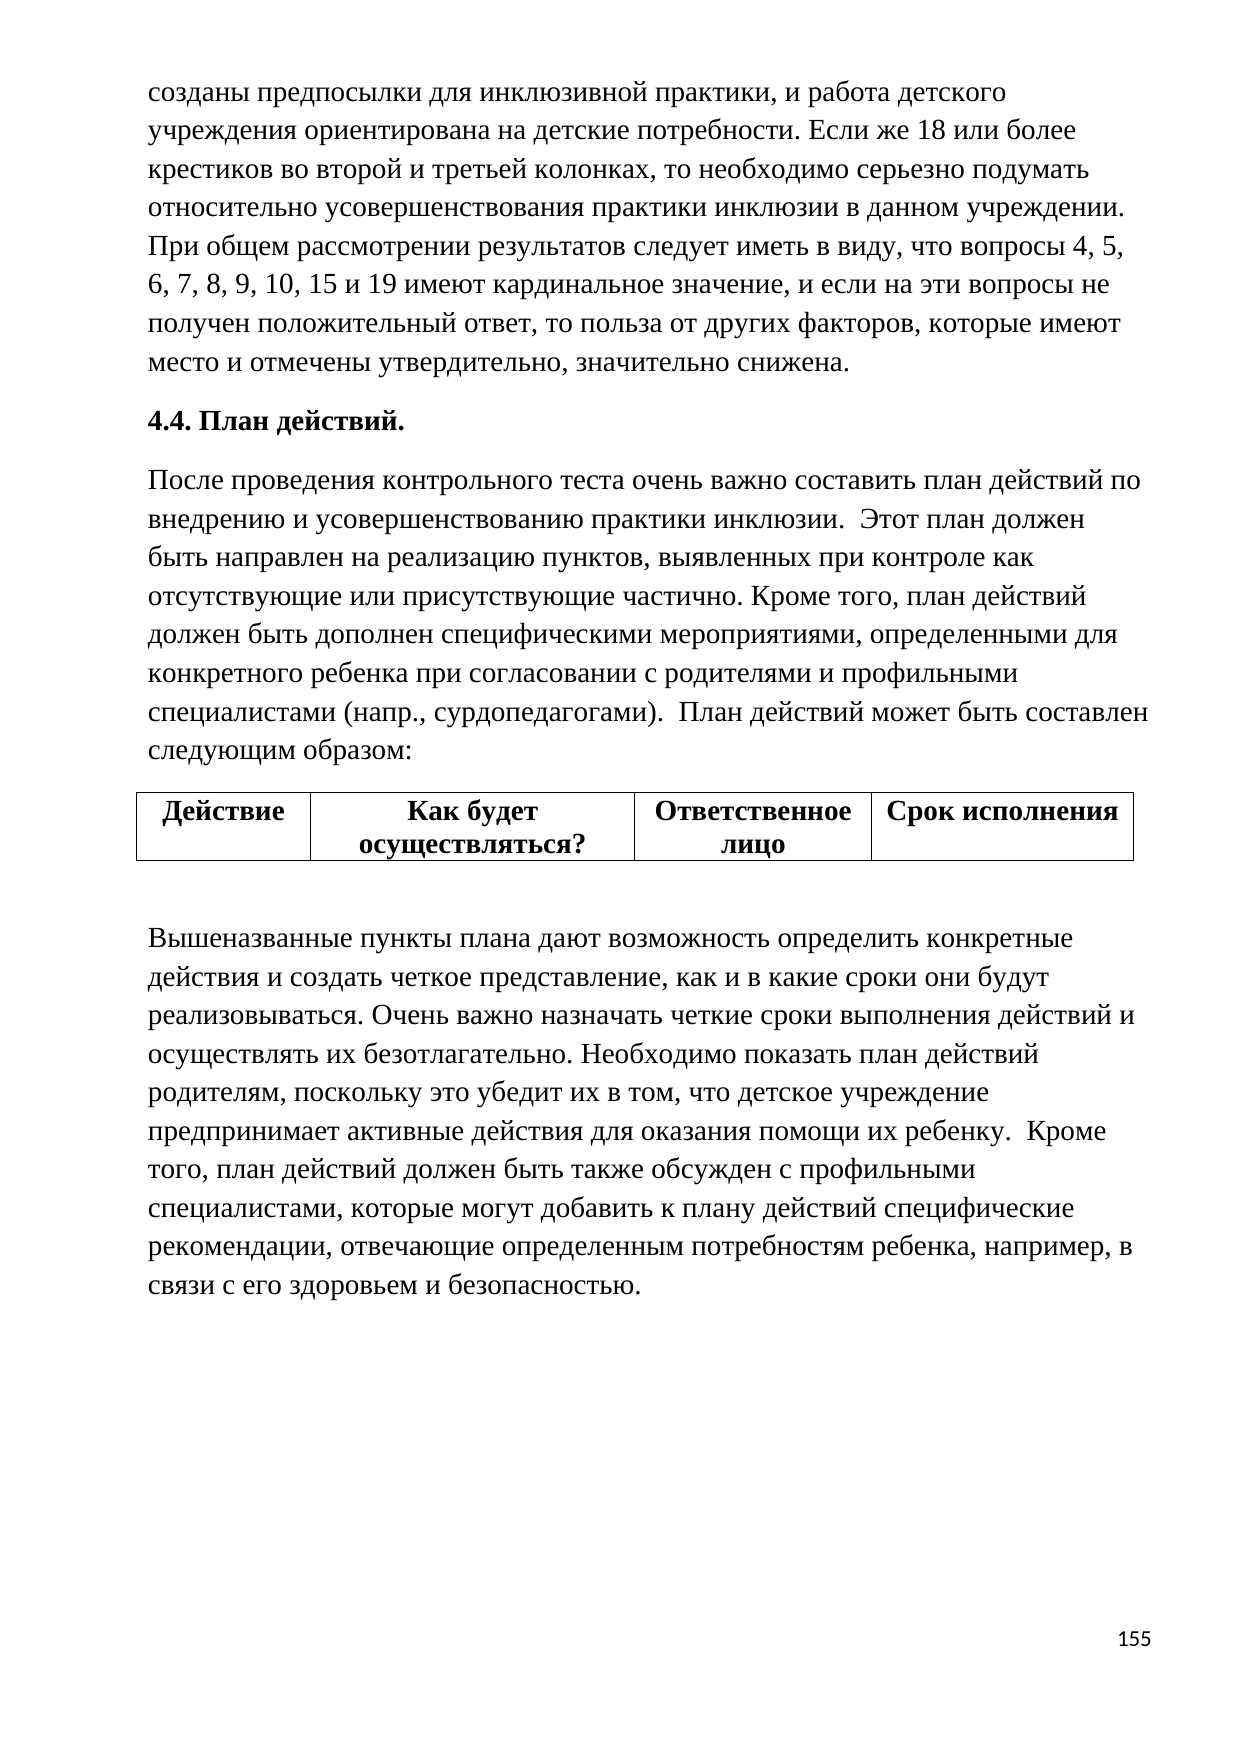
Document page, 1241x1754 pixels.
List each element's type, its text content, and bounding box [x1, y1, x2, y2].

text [148, 74, 1152, 377]
text 4.4. План действий. [148, 403, 1152, 437]
table_header Срок исполнения [872, 793, 1133, 860]
text После проведения контрольного теста очень важно составить план действий по внедрению и усовершенствованию практики инклюзии. Этот план должен быть направлен на реализацию пунктов, выявленных при контроле как отсутствующие или присутствующие частично. Кроме того, план действий должен быть дополнен специфическими мероприятиями, определенными для конкретного ребенка при согласовании с родителями и профильными специалистами (напр., сурдопедагогами). План действий может быть составлен следующим образом: [148, 462, 1152, 766]
table_header Действие [137, 793, 310, 860]
text Вышеназванные пункты плана дают возможность определить конкретные действия и создать четкое представление, как и в какие сроки они будут реализовываться. Очень важно назначать четкие сроки выполнения действий и осуществлять их безотлагательно. Необходимо показать план действий родителям, поскольку это убедит их в том, что детское учреждение предпринимает активные действия для оказания помощи их ребенку. Кроме того, план действий должен быть также обсужден с профильными специалистами, которые могут добавить к плану действий специфические рекомендации, отвечающие определенным потребностям ребенка, например, в связи с его здоровьем и безопасностью. [148, 920, 1152, 1301]
table_header Как будет осуществляться? [311, 793, 634, 860]
table_header Ответственное лицо [635, 793, 871, 860]
